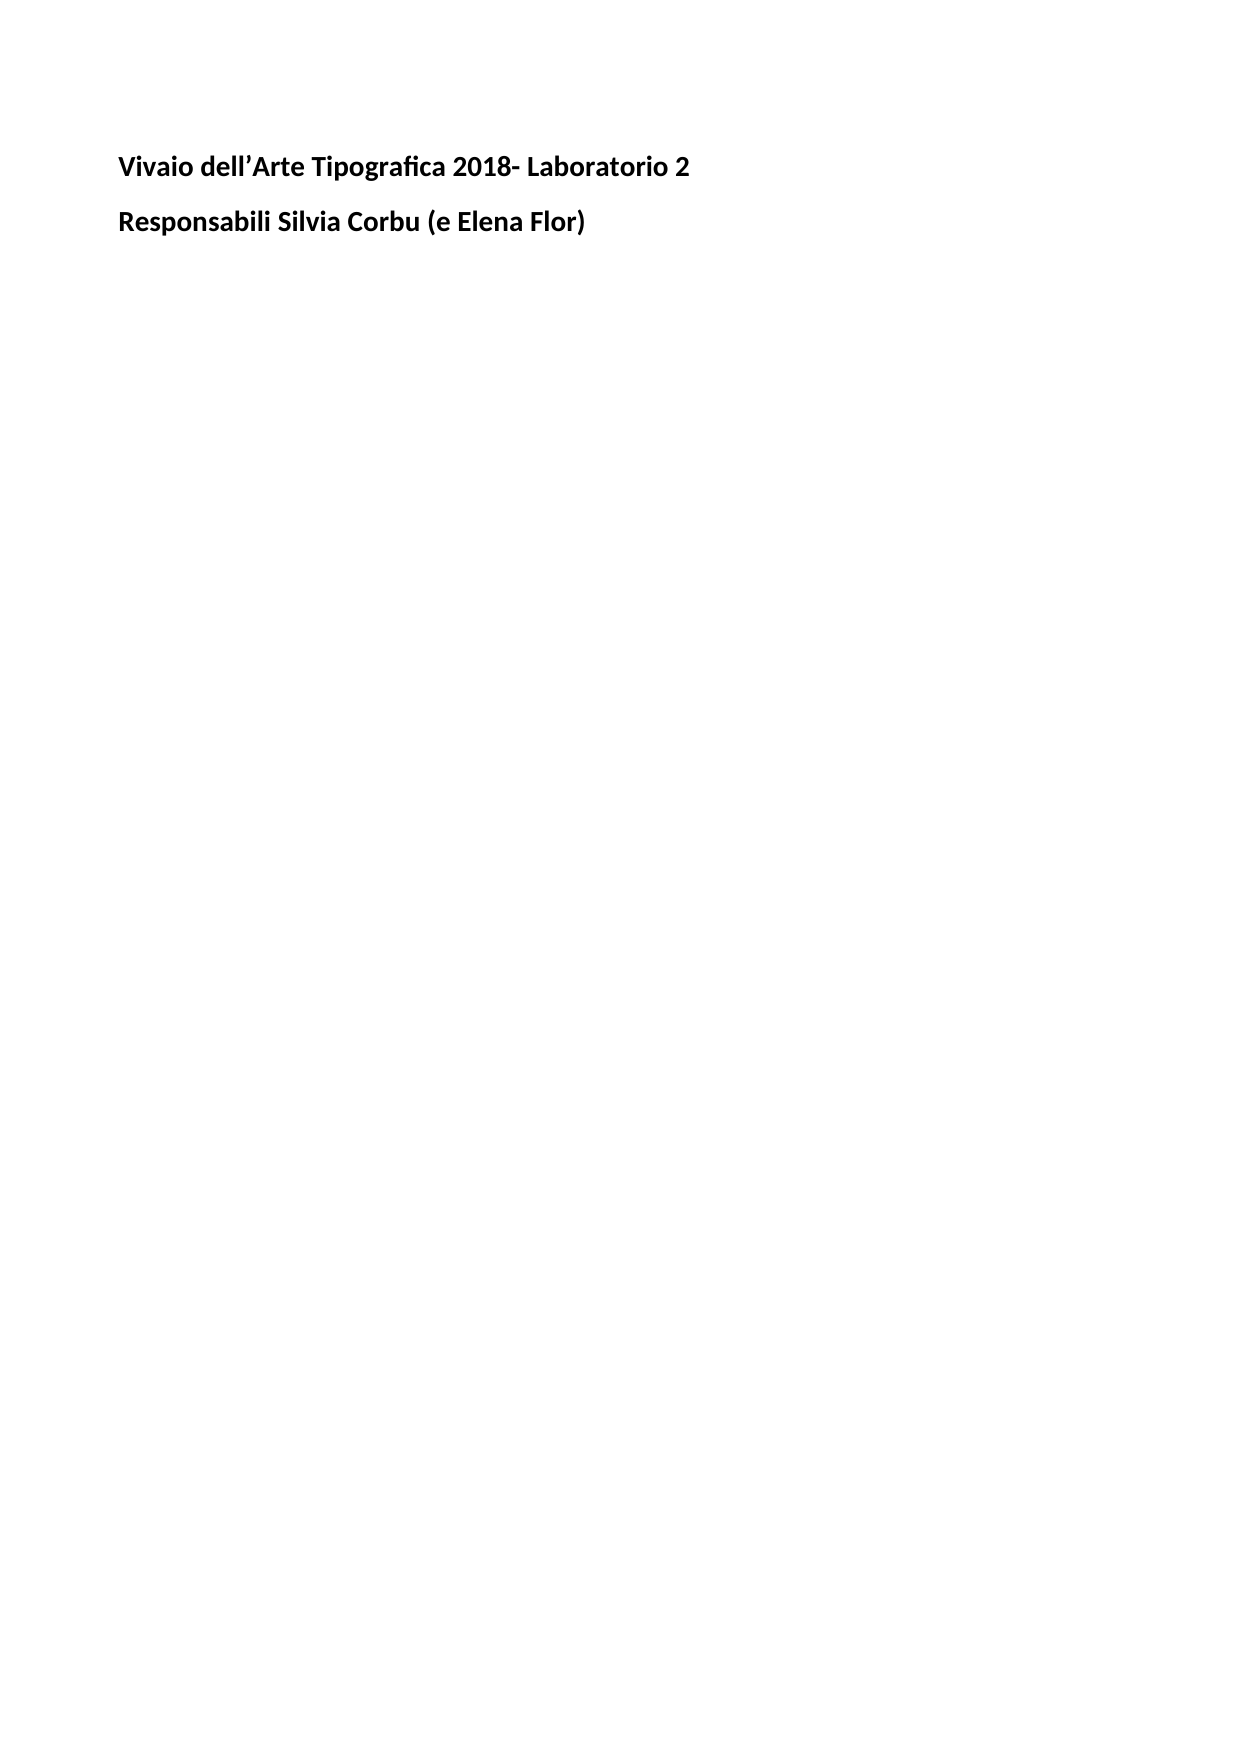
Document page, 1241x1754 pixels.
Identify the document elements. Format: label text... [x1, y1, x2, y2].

text Vivaio dell’Arte Tipografica 2018- Laboratorio 2 [118, 148, 1122, 183]
text Responsabili Silvia Corbu (e Elena Flor) [118, 203, 1122, 238]
